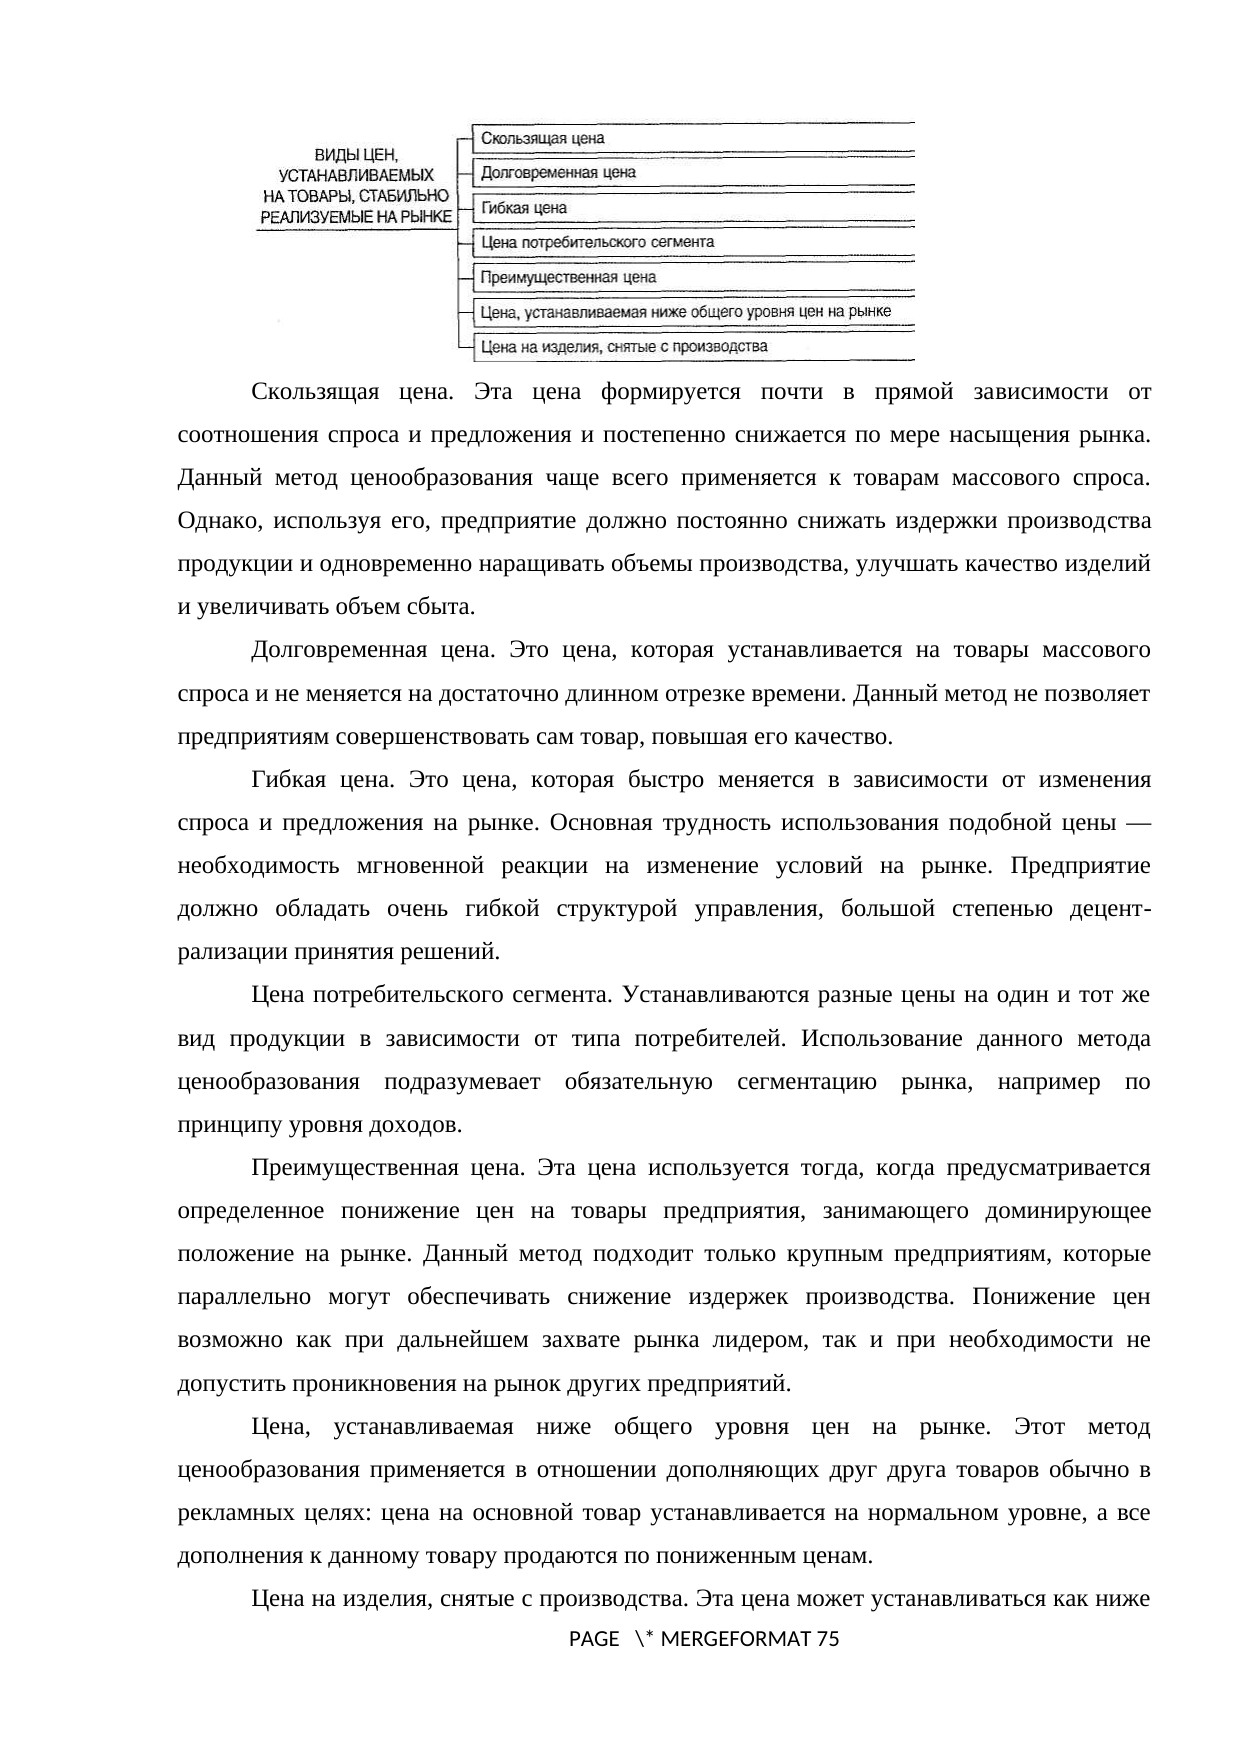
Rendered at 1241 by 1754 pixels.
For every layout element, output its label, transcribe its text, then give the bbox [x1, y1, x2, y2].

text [177, 1583, 1152, 1612]
text Гибкая цена. Это цена, которая быстро меняется в зависимости от изменения спроса и предложения на рынке. Основная трудность использования подобной цены — необходимость мгновенной реакции на изменение условий на рынке. Предприятие должно обладать очень гибкой структурой управления, большой степенью децентрализации принятия решений. [177, 764, 1152, 965]
text Долговременная цена. Это цена, которая устанавливается на товары массового спроса и не меняется на достаточно длинном отрезке времени. Данный метод не позволяет предприятиям совершенствовать сам товар, повышая его качество. [177, 634, 1152, 749]
text Цена потребительского сегмента. Устанавливаются разные цены на один и тот же вид продукции в зависимости от типа потребителей. Использование данного метода ценообразования подразумевает обязательную сегментацию рынка, например по принципу уровня доходов. [177, 979, 1152, 1138]
text Преимущественная цена. Эта цена используется тогда, когда предусматривается определенное понижение цен на товары предприятия, занимающего доминирующее положение на рынке. Данный метод подходит только крупным предприятиям, которые параллельно могут обеспечивать снижение издержек производства. Понижение цен возможно как при дальнейшем захвате рынка лидером, так и при необходимости не допустить проникновения на рынок других предприятий. [177, 1152, 1152, 1396]
picture [251, 118, 915, 362]
text Цена, устанавливаемая ниже общего уровня цен на рынке. Этот метод ценообразования применяется в отношении дополняющих друг друга товаров обычно в рекламных целях: цена на основной товар устанавливается на нормальном уровне, а все дополнения к данному товару продаются по пониженным ценам. [177, 1411, 1152, 1569]
text Скользящая цена. Эта цена формируется почти в прямой зависимости от соотношения спроса и предложения и постепенно снижается по мере насыщения рынка. Данный метод ценообразования чаще всего применяется к товарам массового спроса. Однако, используя его, предприятие должно постоянно снижать издержки производства продукции и одновременно наращивать объемы производства, улучшать качество изделий и увеличивать объем сбыта. [177, 376, 1152, 620]
